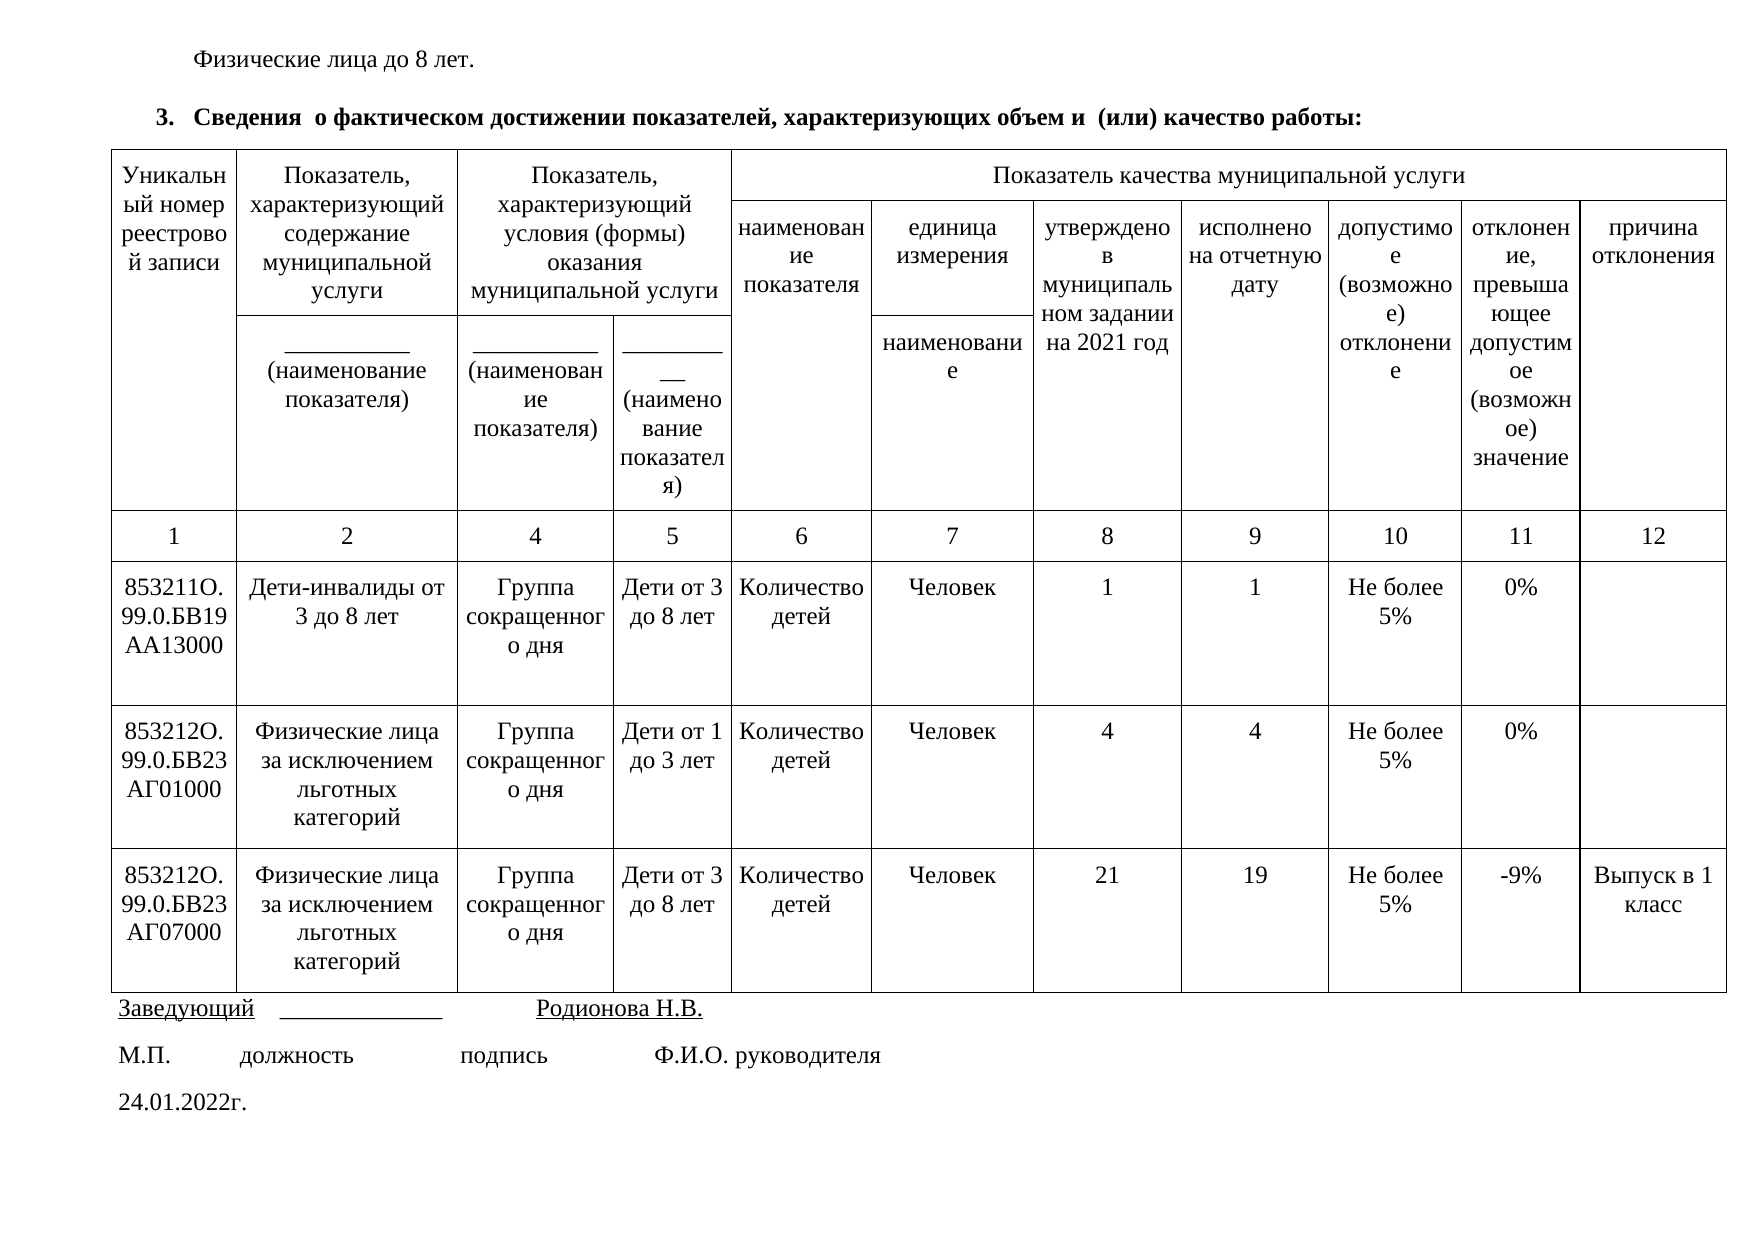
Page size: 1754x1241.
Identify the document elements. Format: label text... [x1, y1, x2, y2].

table_cell наименование показателя [732, 201, 871, 510]
table_cell 1 [1182, 562, 1328, 704]
table_cell единица измерения [872, 201, 1033, 315]
table_cell 7 [872, 511, 1033, 561]
table_cell Группа сокращенного дня [458, 849, 613, 992]
table_cell Человек [872, 706, 1033, 848]
table_cell Не более 5% [1329, 562, 1461, 704]
table_cell наименование [872, 316, 1033, 510]
table_cell [1581, 706, 1726, 848]
table_cell 9 [1182, 511, 1328, 561]
table_header Показатель, характеризующий содержание муниципальной услуги [237, 150, 457, 315]
table_cell 0% [1462, 706, 1579, 848]
table_cell 8 [1034, 511, 1181, 561]
table_cell Человек [872, 562, 1033, 704]
table_header Уникальный номер реестровой записи [112, 150, 236, 510]
table_cell Дети-инвалиды от 3 до 8 лет [237, 562, 457, 704]
table_cell отклонение, превышающее допустимое (возможное) значение [1462, 201, 1579, 510]
text М.П. должность подпись Ф.И.О. руководителя [118, 1040, 1636, 1069]
table_cell утверждено в муниципальном задании на 2021 год [1034, 201, 1181, 510]
table_cell Количество детей [732, 706, 871, 848]
table_cell 11 [1462, 511, 1579, 561]
table_cell Группа сокращенного дня [458, 706, 613, 848]
table_cell Не более 5% [1329, 706, 1461, 848]
text 24.01.2022г. [118, 1087, 1636, 1116]
table_cell 10 [1329, 511, 1461, 561]
table_cell 0% [1462, 562, 1579, 704]
table_cell причина отклонения [1581, 201, 1726, 510]
table_cell 5 [614, 511, 731, 561]
table_cell Физические лица за исключением льготных категорий [237, 849, 457, 992]
table_cell Не более 5% [1329, 849, 1461, 992]
table_cell Физические лица за исключением льготных категорий [237, 706, 457, 848]
table_cell 21 [1034, 849, 1181, 992]
table_cell -9% [1462, 849, 1579, 992]
table_header Показатель, характеризующий условия (формы) оказания муниципальной услуги [458, 150, 731, 315]
table_cell 1 [112, 511, 236, 561]
table_cell __________ (наименование показателя) [458, 316, 613, 510]
text Физические лица до 8 лет. [193, 44, 1636, 73]
table_header Показатель качества муниципальной услуги [732, 150, 1726, 200]
table_cell 1 [1034, 562, 1181, 704]
table_cell Количество детей [732, 849, 871, 992]
table_cell 19 [1182, 849, 1328, 992]
table_cell 4 [1034, 706, 1181, 848]
table_cell 853212О.99.0.БВ23АГ01000 [112, 706, 236, 848]
table_cell Дети от 3 до 8 лет [614, 849, 731, 992]
text Заведующий _____________ Родионова Н.В. [118, 993, 1636, 1022]
table_cell 4 [458, 511, 613, 561]
table_cell Количество детей [732, 562, 871, 704]
table_cell 12 [1581, 511, 1726, 561]
table_cell __________ (наименование показателя) [237, 316, 457, 510]
table_cell исполнено на отчетную дату [1182, 201, 1328, 510]
table_cell [1581, 562, 1726, 704]
table_cell __________ (наименование показателя) [614, 316, 731, 510]
table_cell 4 [1182, 706, 1328, 848]
table_cell Выпуск в 1 класс [1581, 849, 1726, 992]
table_cell 2 [237, 511, 457, 561]
table_cell 6 [732, 511, 871, 561]
table_cell Дети от 1 до 3 лет [614, 706, 731, 848]
table_cell 853212О.99.0.БВ23АГ07000 [112, 849, 236, 992]
table_cell 853211О.99.0.БВ19АА13000 [112, 562, 236, 704]
table_cell Группа сокращенного дня [458, 562, 613, 704]
table_cell Человек [872, 849, 1033, 992]
list Сведения о фактическом достижении показателей, характеризующих объем и (или) качество работы: [156, 102, 1636, 131]
table_cell Дети от 3 до 8 лет [614, 562, 731, 704]
table_cell допустимое (возможное) отклонение [1329, 201, 1461, 510]
